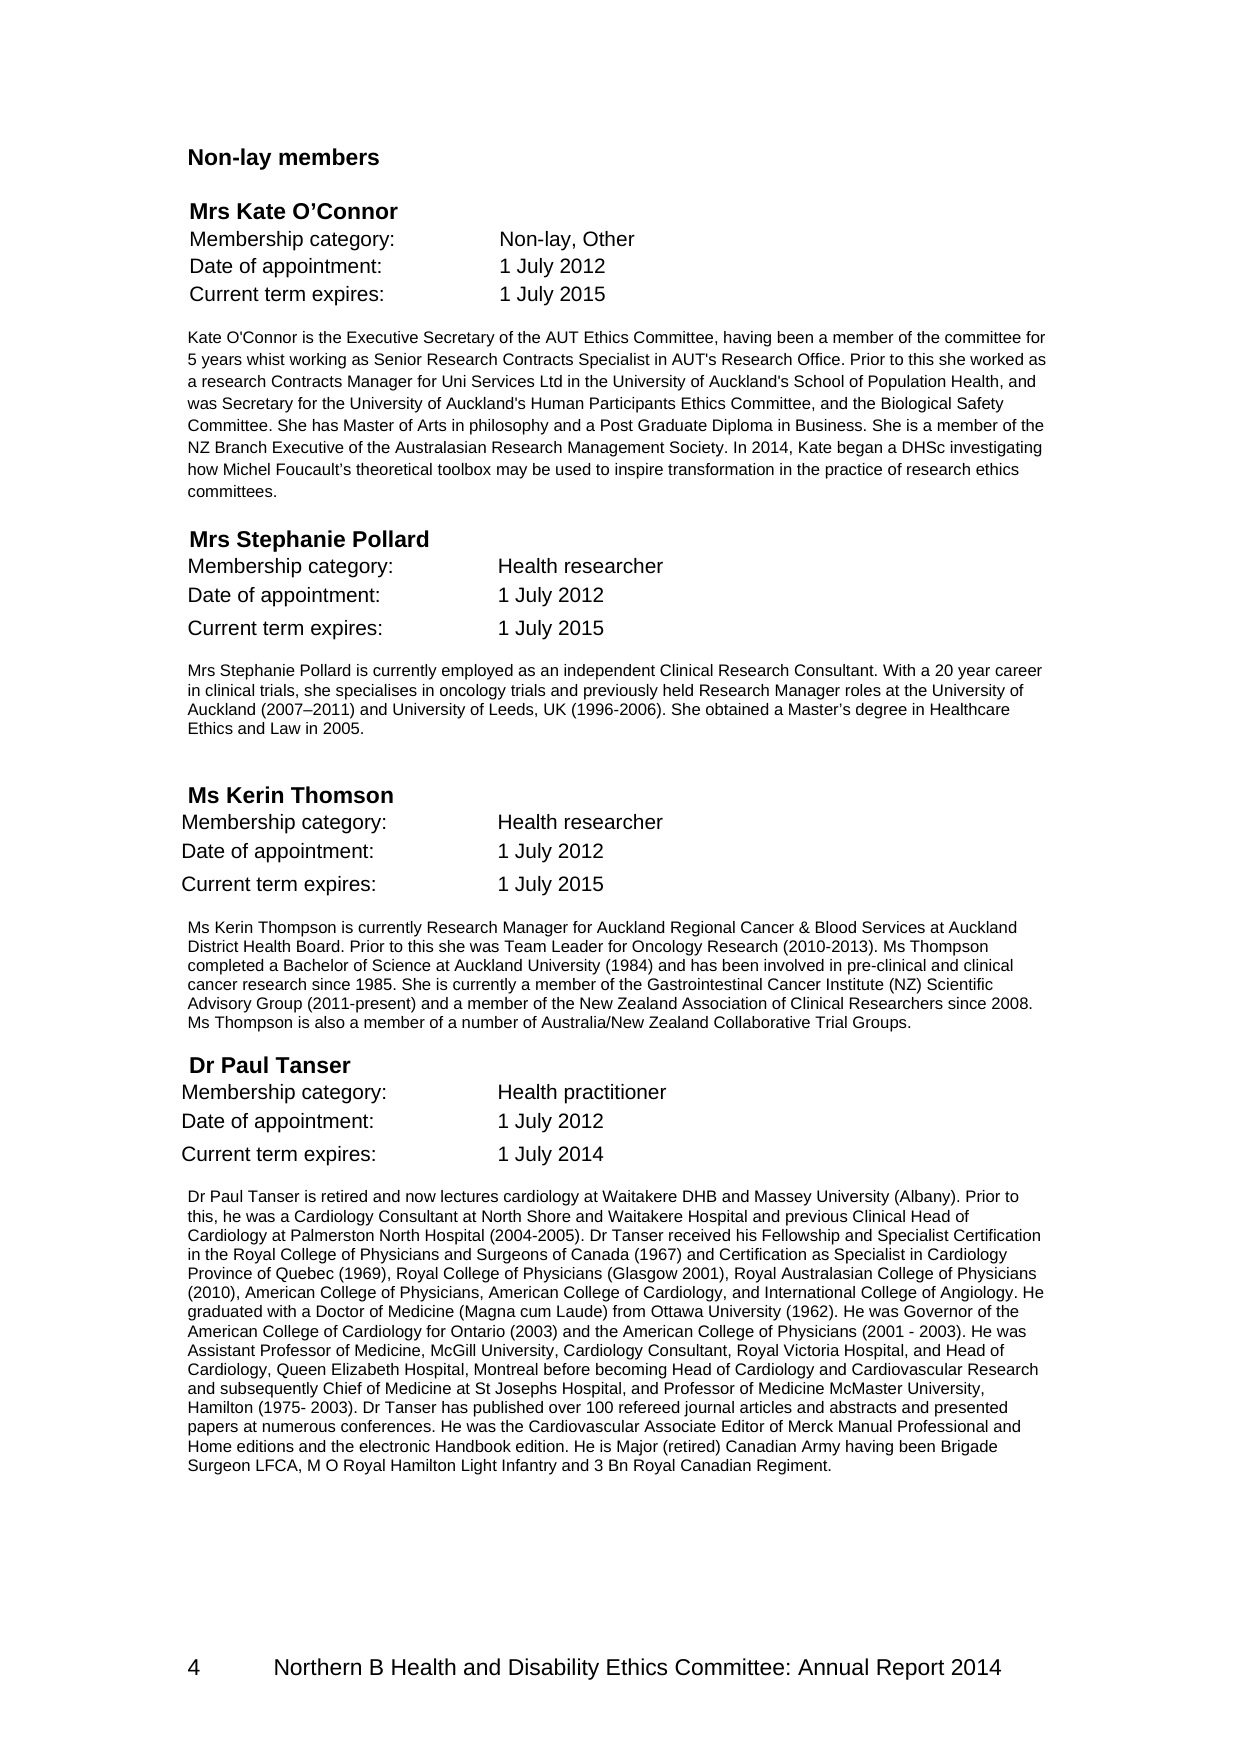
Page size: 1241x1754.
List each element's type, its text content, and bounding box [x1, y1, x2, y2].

table_cell Health practitioner [498, 1080, 1082, 1108]
table_cell 1 July 2014 [498, 1142, 1082, 1168]
table_cell Membership category: [181, 1080, 497, 1108]
table_cell Current term expires: [181, 872, 497, 898]
table_cell 1 July 2015 [498, 616, 1088, 642]
table_cell Date of appointment: [188, 253, 497, 280]
text Ms Kerin Thompson is currently Research Manager for Auckland Regional Cancer & Blood Services at Auckland District Health Board. Prior to this she was Team Leader for Oncology Research (2010-2013). Ms Thompson completed a Bachelor of Science at Auckland University (1984) and has been involved in pre-clinical and clinical cancer research since 1985. She is currently a member of the Gastrointestinal Cancer Institute (NZ) Scientific Advisory Group (2011-present) and a member of the New Zealand Association of Clinical Researchers since 2008. Ms Thompson is also a member of a number of Australia/New Zealand Collaborative Trial Groups. [187, 917, 1050, 1032]
subtitle Non-lay members [187, 143, 1050, 170]
table_cell Membership category: [188, 554, 498, 582]
table_cell 1 July 2015 [498, 872, 1105, 898]
table_cell 1 July 2012 [498, 839, 1105, 872]
table_cell Date of appointment: [188, 583, 498, 616]
text Kate O'Connor is the Executive Secretary of the AUT Ethics Committee, having been a member of the committee for 5 years whist working as Senior Research Contracts Specialist in AUT's Research Office. Prior to this she worked as a research Contracts Manager for Uni Services Ltd in the University of Auckland's School of Population Health, and was Secretary for the University of Auckland's Human Participants Ethics Committee, and the Biological Safety Committee. She has Master of Arts in philosophy and a Post Graduate Diploma in Business. She is a member of the NZ Branch Executive of the Australasian Research Management Society. In 2014, Kate began a DHSc investigating how Michel Foucault’s theoretical toolbox may be used to inspire transformation in the practice of research ethics committees. [187, 307, 1050, 501]
table_cell Date of appointment: [181, 839, 497, 872]
table_header Ms Kerin Thomson [186, 781, 1111, 810]
table_cell 1 July 2012 [498, 1109, 1082, 1142]
table_header Mrs Stephanie Pollard [188, 525, 1094, 554]
table_cell Membership category: [181, 810, 497, 839]
text Mrs Stephanie Pollard is currently employed as an independent Clinical Research Consultant. With a 20 year career in clinical trials, she specialises in oncology trials and previously held Research Manager roles at the University of Auckland (2007–2011) and University of Leeds, UK (1996-2006). She obtained a Master’s degree in Healthcare Ethics and Law in 2005. [187, 661, 1050, 738]
table_cell Current term expires: [181, 1142, 497, 1168]
table_cell Date of appointment: [181, 1109, 497, 1142]
table_cell Current term expires: [188, 280, 497, 307]
table_cell Health researcher [498, 554, 1088, 582]
table_cell Membership category: [188, 226, 497, 253]
table_cell Health researcher [498, 810, 1105, 839]
table_cell 1 July 2015 [498, 280, 1058, 307]
table_header Dr Paul Tanser [188, 1051, 1087, 1080]
table_cell Non-lay, Other [498, 226, 1058, 253]
table_cell Current term expires: [188, 616, 498, 642]
text Dr Paul Tanser is retired and now lectures cardiology at Waitakere DHB and Massey University (Albany). Prior to this, he was a Cardiology Consultant at North Shore and Waitakere Hospital and previous Clinical Head of Cardiology at Palmerston North Hospital (2004-2005). Dr Tanser received his Fellowship and Specialist Certification in the Royal College of Physicians and Surgeons of Canada (1967) and Certification as Specialist in Cardiology Province of Quebec (1969), Royal College of Physicians (Glasgow 2001), Royal Australasian College of Physicians (2010), American College of Physicians, American College of Cardiology, and International College of Angiology. He graduated with a Doctor of Medicine (Magna cum Laude) from Ottawa University (1962). He was Governor of the American College of Cardiology for Ontario (2003) and the American College of Physicians (2001 - 2003). He was Assistant Professor of Medicine, McGill University, Cardiology Consultant, Royal Victoria Hospital, and Head of Cardiology, Queen Elizabeth Hospital, Montreal before becoming Head of Cardiology and Cardiovascular Research and subsequently Chief of Medicine at St Josephs Hospital, and Professor of Medicine McMaster University, Hamilton (1975- 2003). Dr Tanser has published over 100 refereed journal articles and abstracts and presented papers at numerous conferences. He was the Cardiovascular Associate Editor of Merck Manual Professional and Home editions and the electronic Handbook edition. He is Major (retired) Canadian Army having been Brigade Surgeon LFCA, M O Royal Hamilton Light Infantry and 3 Bn Royal Canadian Regiment. [187, 1187, 1050, 1475]
table_header Mrs Kate O’Connor [188, 196, 1058, 226]
table_cell 1 July 2012 [498, 253, 1058, 280]
table_cell 1 July 2012 [498, 583, 1088, 616]
